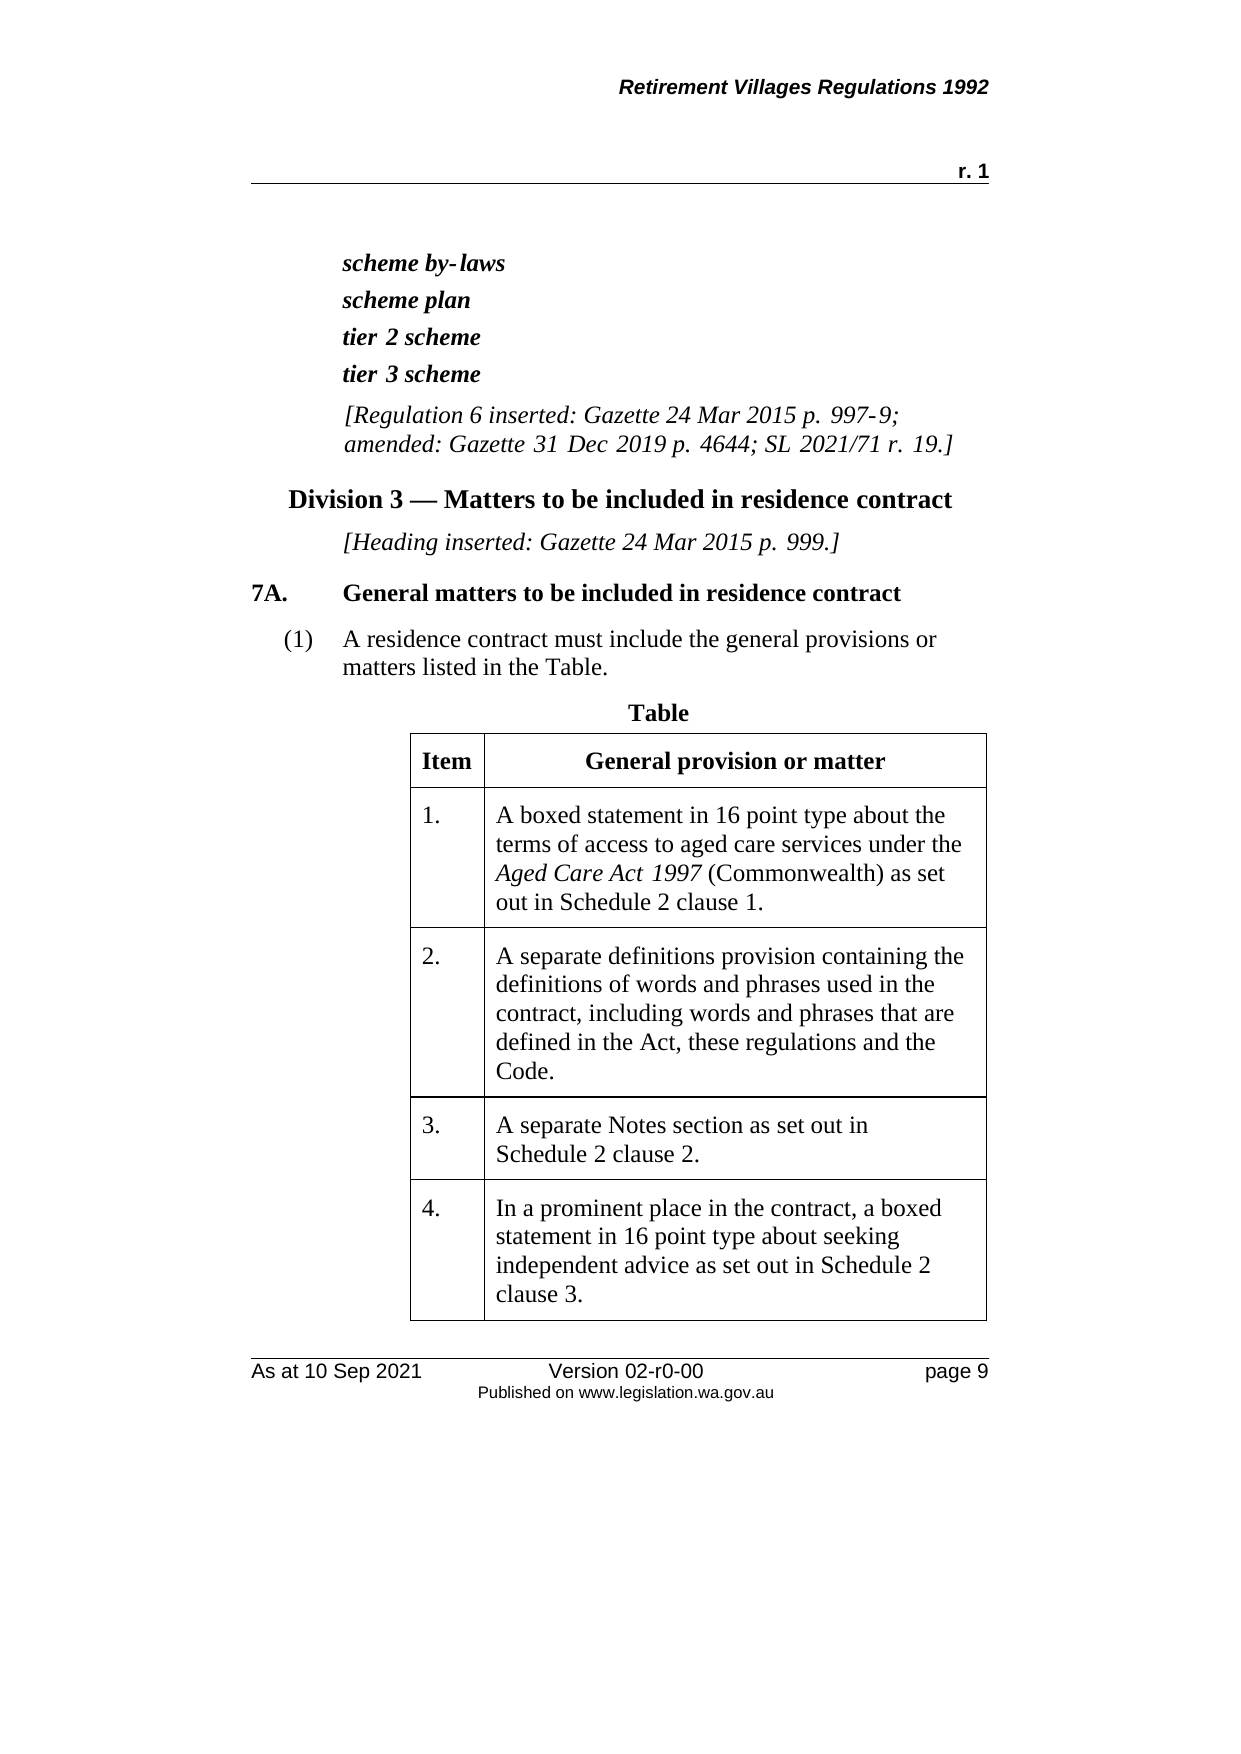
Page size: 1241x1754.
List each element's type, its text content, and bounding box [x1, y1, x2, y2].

text scheme plan [251, 285, 989, 314]
table_cell A boxed statement in 16 point type about the terms of access to aged care services under the Aged Care Act 1997 (Commonwealth) as set out in Schedule 2 clause 1. [485, 788, 986, 927]
text (1) A residence contract must include the general provisions or matters listed in the Table. [251, 624, 989, 681]
table_cell A separate Notes section as set out in Schedule 2 clause 2. [485, 1098, 986, 1179]
table_cell 3. [411, 1098, 484, 1179]
table_cell A separate definitions provision containing the definitions of words and phrases used in the contract, including words and phrases that are defined in the Act, these regulations and the Code. [485, 928, 986, 1096]
subtitle Table [342, 698, 974, 727]
text tier 2 scheme [251, 322, 989, 351]
subtitle [Heading inserted: Gazette 24 Mar 2015 p. 999.] [251, 527, 989, 555]
table_cell 2. [411, 928, 484, 1096]
subtitle 7A. General matters to be included in residence contract [251, 578, 989, 607]
table_cell 1. [411, 788, 484, 927]
table_header General provision or matter [485, 734, 986, 787]
table_cell 4. [411, 1180, 484, 1319]
subtitle Division 3 — Matters to be included in residence contract [251, 483, 989, 514]
text scheme by-laws [251, 248, 989, 277]
table_header Item [411, 734, 484, 787]
text [Regulation 6 inserted: Gazette 24 Mar 2015 p. 997-9; amended: Gazette 31 Dec 2019 p. 4644; SL 2021/71 r. 19.] [251, 401, 989, 458]
text tier 3 scheme [251, 359, 989, 388]
table_cell In a prominent place in the contract, a boxed statement in 16 point type about seeking independent advice as set out in Schedule 2 clause 3. [485, 1180, 986, 1319]
